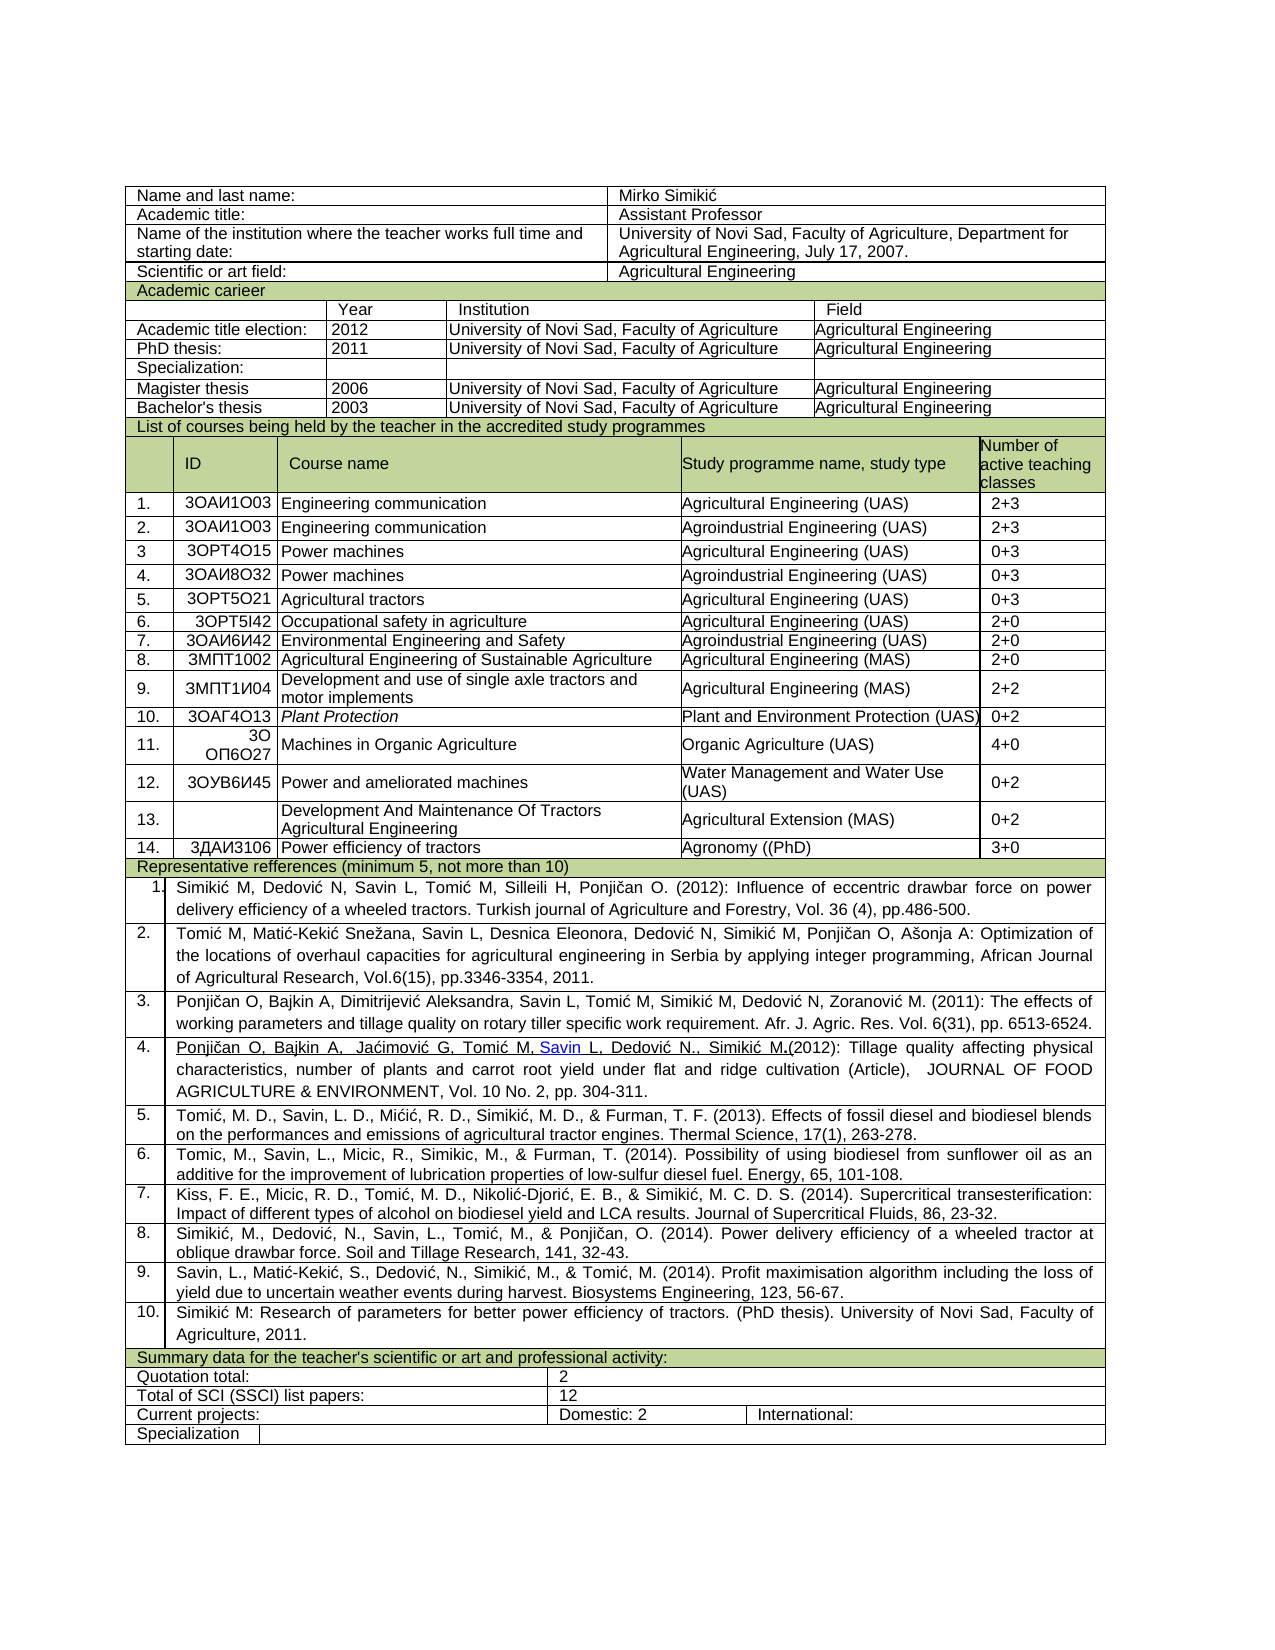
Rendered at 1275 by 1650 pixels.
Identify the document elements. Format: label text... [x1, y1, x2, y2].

table_cell Development and use of single axle tractors and motor implements [278, 671, 681, 707]
table_cell Bachelor's thesis [126, 399, 326, 417]
table_cell ID [174, 437, 277, 492]
table_cell Year [327, 301, 446, 320]
table_cell Water Management and Water Use (UAS) [682, 765, 979, 801]
table_cell [126, 1106, 164, 1144]
table_cell Academic title: [126, 206, 607, 224]
table_cell 3ДАИ3106 [174, 839, 277, 857]
table_cell 3ОУВ6И45 [174, 765, 277, 801]
table_cell Power machines [278, 541, 681, 564]
table_cell 0+2 [981, 765, 1105, 801]
table_cell [447, 359, 814, 378]
table_cell Agricultural Engineering of Sustainable Agriculture [278, 651, 681, 669]
table_cell University of Novi Sad, Faculty of Agriculture, Department for Agricultural Engineering, July 17, 2007. [608, 225, 1105, 261]
table_cell 0+2 [981, 802, 1105, 838]
table_cell 7. [126, 632, 173, 650]
table_cell [126, 1185, 164, 1223]
table_cell Organic Agriculture (UAS) [682, 727, 979, 763]
table_cell [126, 301, 326, 320]
table_cell Assistant Professor [608, 206, 1105, 224]
table_cell Development And Maintenance Of Tractors Agricultural Engineering [278, 802, 681, 838]
table_cell International: [747, 1406, 1105, 1424]
table_cell Agricultural Engineering (MAS) [682, 651, 979, 669]
table_cell 4. [126, 565, 173, 588]
table_cell 2011 [327, 340, 446, 358]
table_cell Power efficiency of tractors [278, 839, 681, 857]
table_cell Summary data for the teacher's scientific or art and professional activity: [126, 1349, 1105, 1367]
table_cell 2+3 [981, 493, 1105, 516]
table_cell Academic carieer [126, 282, 1105, 300]
table_cell University of Novi Sad, Faculty of Agriculture [447, 340, 814, 358]
table_cell Engineering communication [278, 517, 681, 540]
table_cell Machines in Organic Agriculture [278, 727, 681, 763]
table_cell Agricultural Engineering (MAS) [682, 671, 979, 707]
table_cell 2+2 [981, 671, 1105, 707]
table_cell 14. [126, 839, 173, 857]
table_cell [126, 1224, 164, 1262]
table_cell Study programme name, study type [682, 437, 979, 492]
table_cell [126, 878, 164, 923]
table_cell Ponjičan O, Bajkin A, Dimitrijević Aleksandra, Savin L, Tomić M, Simikić M, Dedović N, Zoranović M. (2011): The effects of working parameters and tillage quality on rotary tiller specific work requirement. Afr. J. Agric. Res. Vol. 6(31), pp. 6513-6524. [166, 992, 1105, 1037]
table_cell [126, 992, 164, 1037]
table_cell [260, 1425, 1105, 1443]
table_cell 3OOП6О27 [174, 727, 277, 763]
table_cell Ponjičan O, Bajkin A, Jaćimović G, Tomić M, Savin L, Dedović N., Simikić M.(2012): Tillage quality affecting physical characteristics, number of plants and carrot root yield under flat and ridge cultivation (Article), JOURNAL OF FOOD AGRICULTURE & ENVIRONMENT, Vol. 10 No. 2, pp. 304-311. [166, 1038, 1105, 1105]
table_cell [815, 359, 1105, 378]
table_cell ЗМПТ1002 [174, 651, 277, 669]
table_cell Agricultural Engineering [815, 380, 1105, 398]
table_cell 3OPT5I42 [174, 613, 277, 631]
table_header Mirko Simikić [608, 187, 1105, 205]
table_cell [126, 924, 164, 991]
table_cell 2012 [327, 321, 446, 339]
table_cell 12 [548, 1387, 1105, 1405]
table_cell 0+3 [981, 565, 1105, 588]
table_cell 2+0 [981, 632, 1105, 650]
table_cell 3 [126, 541, 173, 564]
table_cell Representative refferences (minimum 5, not more than 10) [126, 859, 1105, 877]
table_cell Simikić M, Dedović N, Savin L, Tomić M, Silleili H, Ponjičan O. (2012): Influence of eccentric drawbar force on power delivery efficiency of a wheeled tractors. Turkish journal of Agriculture and Forestry, Vol. 36 (4), pp.486-500. [166, 878, 1105, 923]
table_cell 2+3 [981, 517, 1105, 540]
table_cell Simikić, M., Dedović, N., Savin, L., Tomić, M., & Ponjičan, O. (2014). Power delivery efficiency of a wheeled tractor at oblique drawbar force. Soil and Tillage Research, 141, 32-43. [166, 1224, 1105, 1262]
table_cell Specialization [126, 1425, 259, 1443]
table_cell 13. [126, 802, 173, 838]
table_cell 0+3 [981, 541, 1105, 564]
table_cell [126, 1145, 164, 1183]
table_cell 11. [126, 727, 173, 763]
table_cell Agricultural Engineering (UAS) [682, 493, 979, 516]
table_cell Academic title election: [126, 321, 326, 339]
table_cell Agricultural Engineering [815, 340, 1105, 358]
table_cell 3ОPT4O15 [174, 541, 277, 564]
table_cell [126, 1038, 164, 1105]
table_cell Plant Protection [278, 708, 681, 726]
table_cell 3ОАИ1О03 [174, 517, 277, 540]
table_cell Environmental Engineering and Safety [278, 632, 681, 650]
table_cell 9. [126, 671, 173, 707]
table_cell 6. [126, 613, 173, 631]
table_cell Quotation total: [126, 1368, 547, 1386]
table_cell 0+3 [981, 589, 1105, 612]
table_cell Institution [447, 301, 814, 320]
table_cell Agronomy ((PhD) [682, 839, 979, 857]
table_cell Оccupational safety in agriculture [278, 613, 681, 631]
table_cell Name of the institution where the teacher works full time and starting date: [126, 225, 607, 261]
table_cell Magister thesis [126, 380, 326, 398]
table_cell Engineering communication [278, 493, 681, 516]
table_cell 0+2 [981, 708, 1105, 726]
table_cell PhD thesis: [126, 340, 326, 358]
table_cell Power and ameliorated machines [278, 765, 681, 801]
table_cell Savin, L., Matić-Kekić, S., Dedović, N., Simikić, M., & Tomić, M. (2014). Profit maximisation algorithm including the loss of yield due to uncertain weather events during harvest. Biosystems Engineering, 123, 56-67. [166, 1263, 1105, 1302]
table_cell Scientific or art field: [126, 263, 607, 281]
table_cell 3ОАИ8O32 [174, 565, 277, 588]
table_cell [174, 802, 277, 838]
table_cell Tomić M, Matić-Kekić Snežana, Savin L, Desnica Eleonora, Dedović N, Simikić M, Ponjičan O, Ašonja A: Optimization of the locations of overhaul capacities for agricultural engineering in Serbia by applying integer programming, African Journal of Agricultural Research, Vol.6(15), pp.3346-3354, 2011. [166, 924, 1105, 991]
table_cell Agroindustrial Engineering (UAS) [682, 632, 979, 650]
table_cell 2. [126, 517, 173, 540]
table_cell University of Novi Sad, Faculty of Agriculture [447, 321, 814, 339]
table_cell 2006 [327, 380, 446, 398]
table_cell Tomić, M. D., Savin, L. D., Mićić, R. D., Simikić, M. D., & Furman, T. F. (2013). Effects of fossil diesel and biodiesel blends on the performances and emissions of agricultural tractor engines. Thermal Science, 17(1), 263-278. [166, 1106, 1105, 1144]
table_cell Agricultural Engineering [815, 321, 1105, 339]
table_cell 5. [126, 589, 173, 612]
table_cell 3ОАИ1О03 [174, 493, 277, 516]
table_cell University of Novi Sad, Faculty of Agriculture [447, 399, 814, 417]
table_cell Agricultural Engineering (UAS) [682, 541, 979, 564]
table_cell 3+0 [981, 839, 1105, 857]
table_header Name and last name: [126, 187, 607, 205]
table_cell 4+0 [981, 727, 1105, 763]
table_cell [126, 1263, 164, 1302]
table_cell Field [815, 301, 1105, 320]
table_cell University of Novi Sad, Faculty of Agriculture [447, 380, 814, 398]
table_cell ЗМПТ1И04 [174, 671, 277, 707]
table_cell 2+0 [981, 613, 1105, 631]
table_cell Agricultural Engineering (UAS) [682, 589, 979, 612]
table_cell [327, 359, 446, 378]
table_cell Total of SCI (SSCI) list papers: [126, 1387, 547, 1405]
table_cell Agricultural Engineering (UAS) [682, 613, 979, 631]
table_cell 1. [126, 493, 173, 516]
table_cell Tomic, M., Savin, L., Micic, R., Simikic, M., & Furman, T. (2014). Possibility of using biodiesel from sunflower oil as an additive for the improvement of lubrication properties of low-sulfur diesel fuel. Energy, 65, 101-108. [166, 1145, 1105, 1183]
table_cell Simikić M: Research of parameters for better power efficiency of tractors. (PhD thesis). University of Novi Sad, Faculty of Agriculture, 2011. [166, 1303, 1105, 1348]
table_cell 10. [126, 708, 173, 726]
table_cell 3ОАГ4О13 [174, 708, 277, 726]
table_cell Specialization: [126, 359, 326, 378]
table_cell Agroindustrial Engineering (UAS) [682, 565, 979, 588]
table_cell Plant and Environment Protection (UAS) [682, 708, 979, 726]
table_cell List of courses being held by the teacher in the accredited study programmes [126, 418, 1105, 436]
table_cell Agricultural Engineering [815, 399, 1105, 417]
table_cell Agroindustrial Engineering (UAS) [682, 517, 979, 540]
table_cell 3ОАИ6И42 [174, 632, 277, 650]
table_cell [126, 437, 173, 492]
table_cell 2 [548, 1368, 1105, 1386]
table_cell 12. [126, 765, 173, 801]
table_cell Power machines [278, 565, 681, 588]
table_cell Number of active teaching classes [981, 437, 1105, 492]
table_cell 3OPT5O21 [174, 589, 277, 612]
table_cell Domestic: 2 [548, 1406, 746, 1424]
table_cell Agricultural tractors [278, 589, 681, 612]
table_cell 2003 [327, 399, 446, 417]
table_cell Kiss, F. E., Micic, R. D., Tomić, M. D., Nikolić-Djorić, E. B., & Simikić, M. C. D. S. (2014). Supercritical transesterification: Impact of different types of alcohol on biodiesel yield and LCA results. Journal of Supercritical Fluids, 86, 23-32. [166, 1185, 1105, 1223]
table_cell 8. [126, 651, 173, 669]
table_cell Current projects: [126, 1406, 547, 1424]
table_cell Agricultural Extension (MAS) [682, 802, 979, 838]
table_cell [126, 1303, 164, 1348]
table_cell Agricultural Engineering [608, 263, 1105, 281]
table_cell 2+0 [981, 651, 1105, 669]
table_cell Course name [278, 437, 681, 492]
